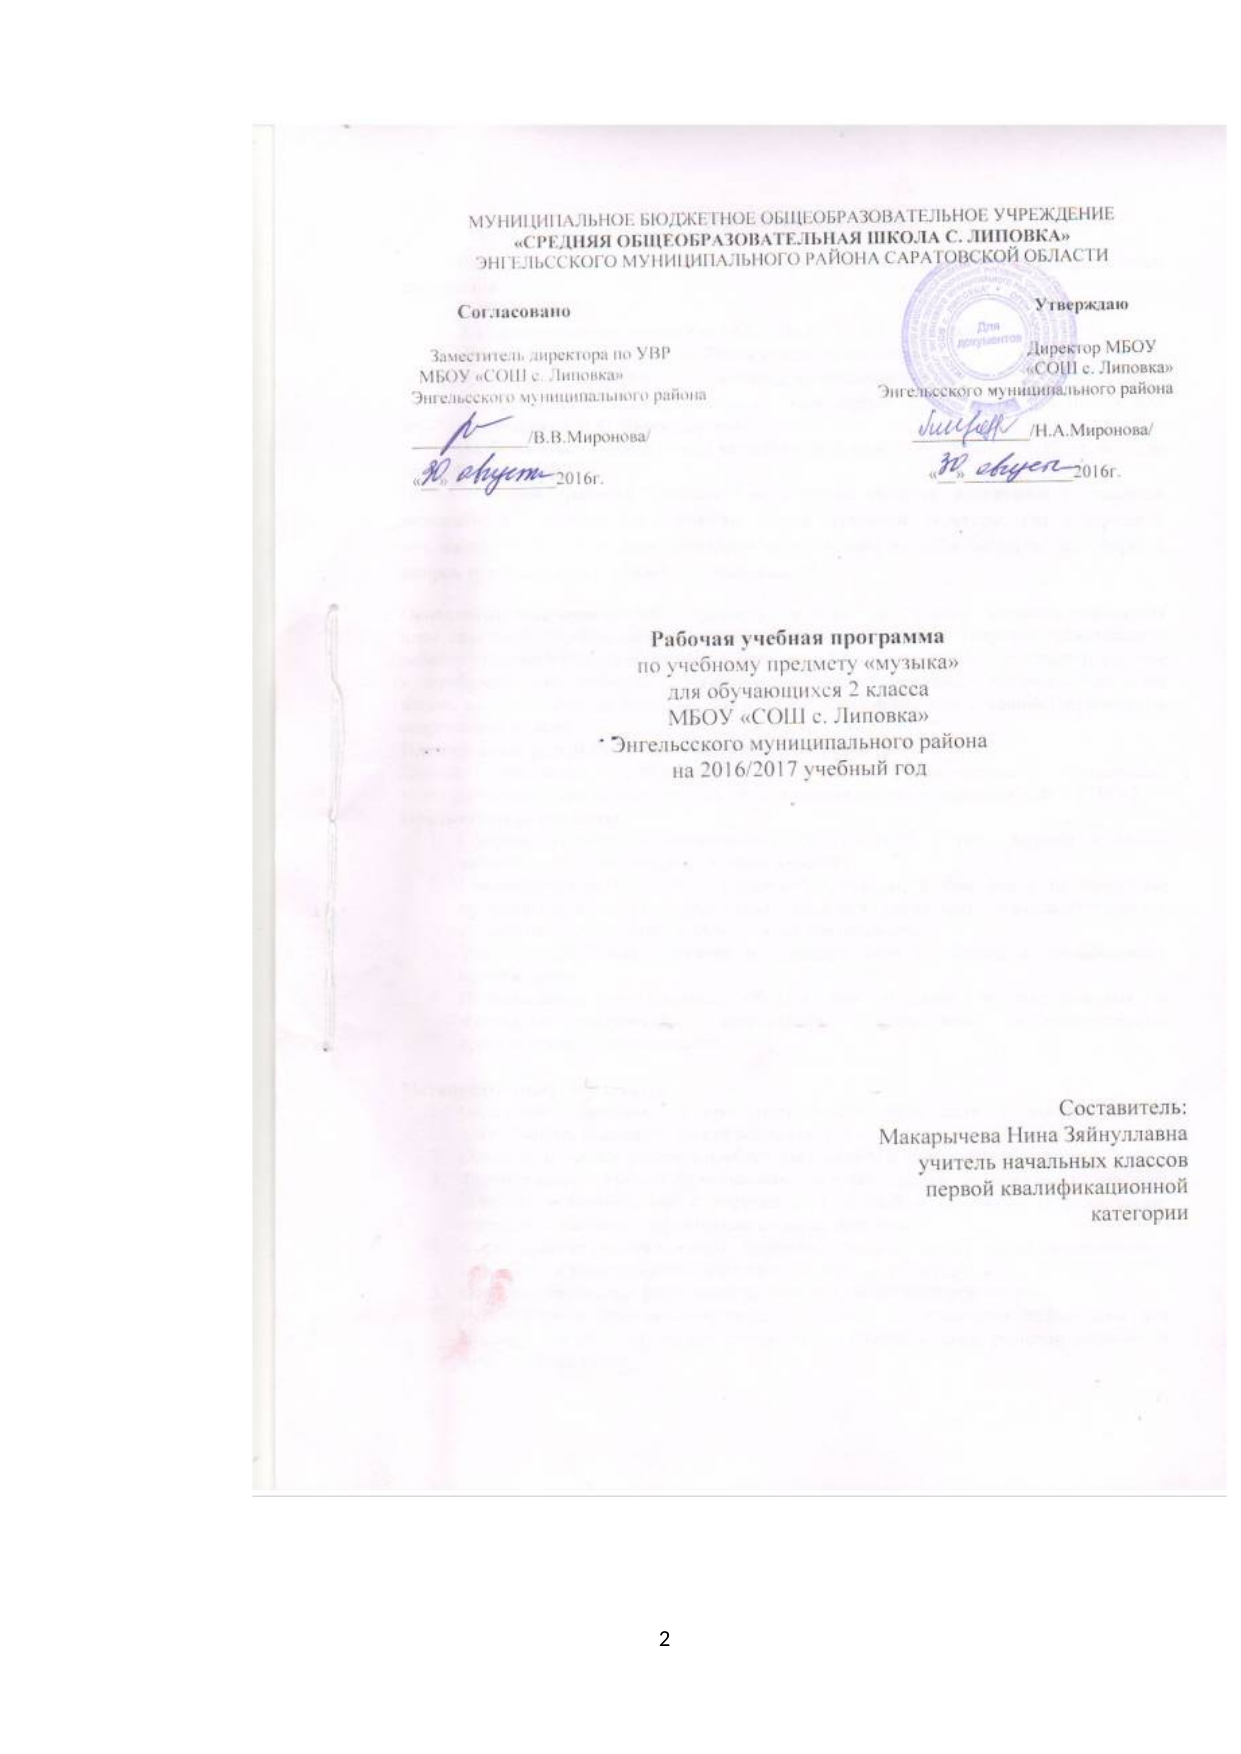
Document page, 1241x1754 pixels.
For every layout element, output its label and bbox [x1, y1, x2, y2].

picture [252, 118, 1227, 1497]
